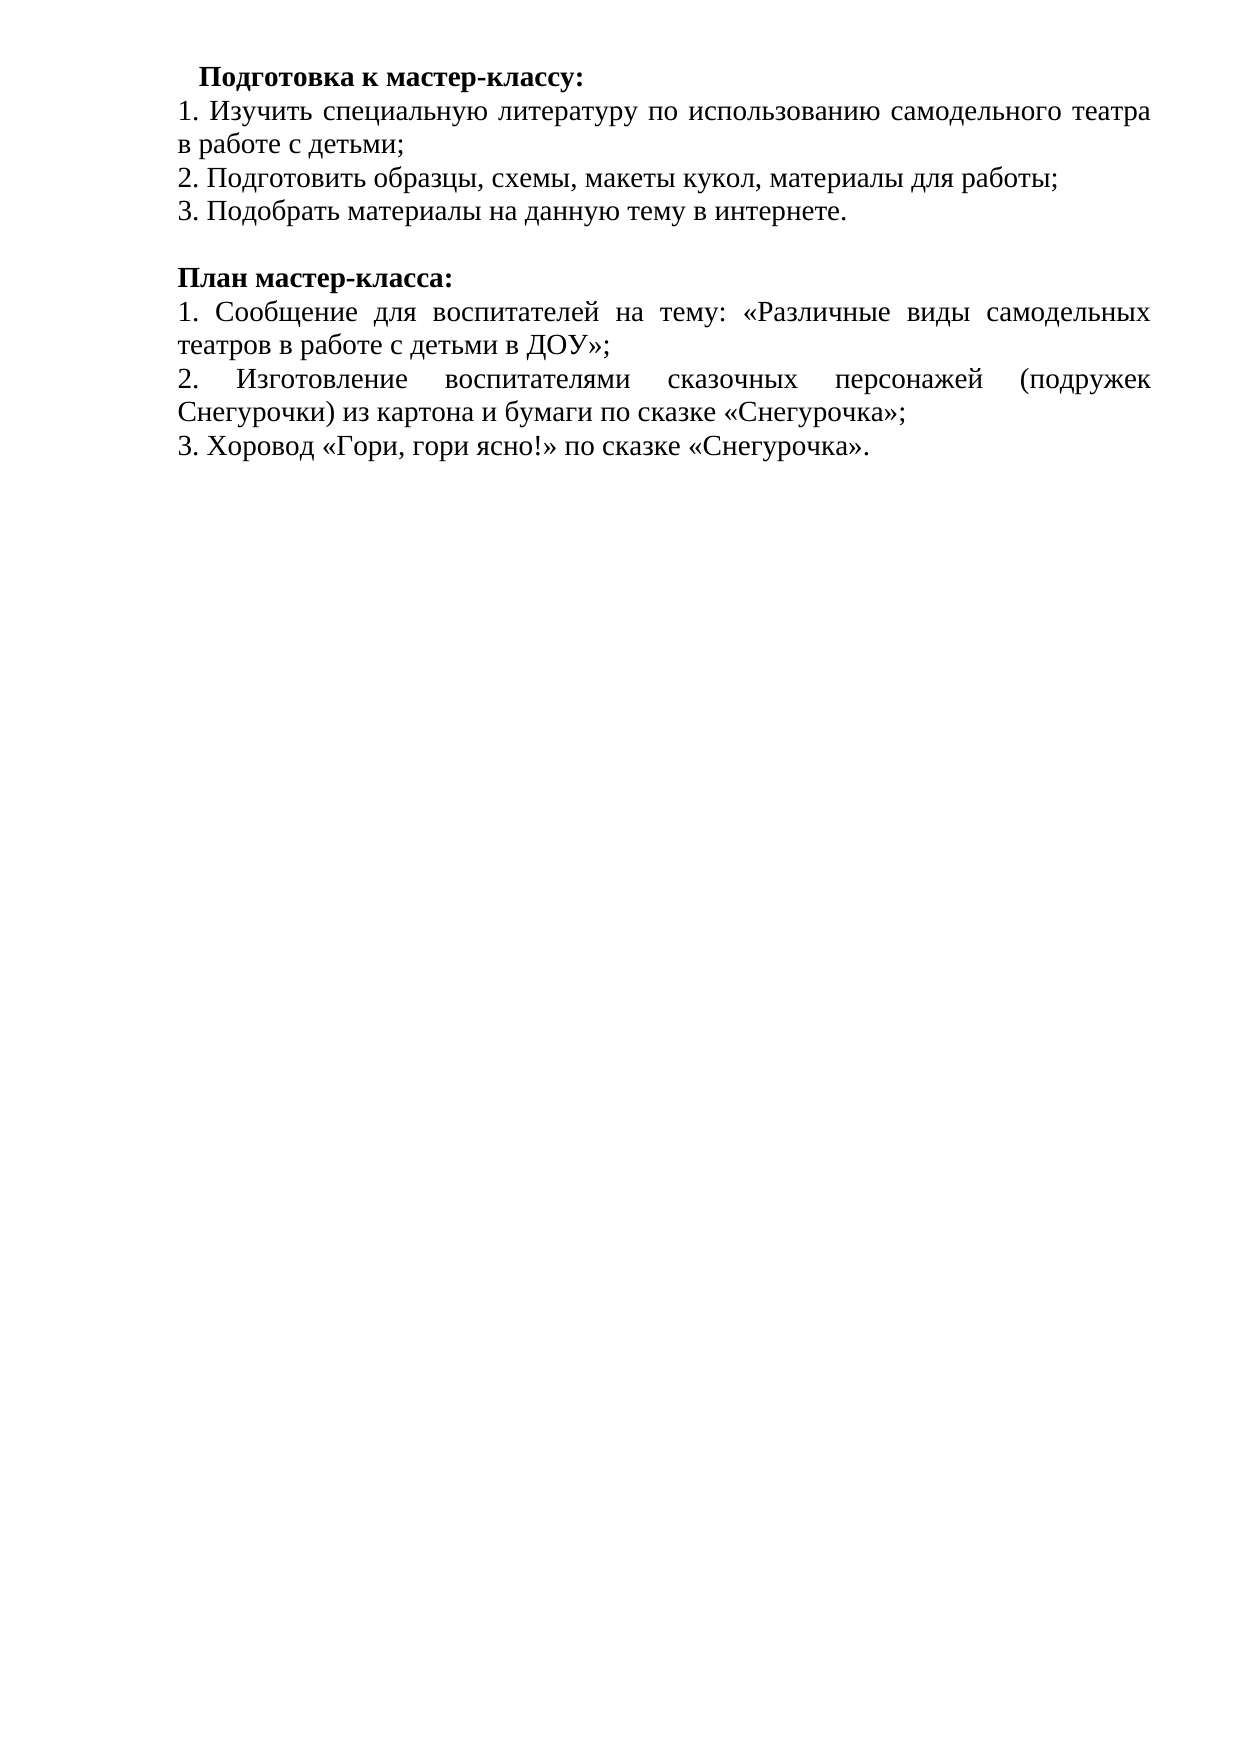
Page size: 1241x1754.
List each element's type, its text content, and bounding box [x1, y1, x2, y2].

text Подготовка к мастер-классу: [177, 59, 1152, 93]
text 2. Подготовить образцы, схемы, макеты кукол, материалы для работы; [177, 160, 1152, 193]
text 3. Подобрать материалы на данную тему в интернете. [177, 193, 1152, 227]
text План мастер-класса: [177, 260, 1152, 294]
text 1. Сообщение для воспитателей на тему: «Различные виды самодельных театров в работе с детьми в ДОУ»; [177, 294, 1152, 361]
text 1. Изучить специальную литературу по использованию самодельного театра в работе с детьми; [177, 93, 1152, 160]
text 2. Изготовление воспитателями сказочных персонажей (подружек Снегурочки) из картона и бумаги по сказке «Снегурочка»; [177, 361, 1152, 428]
text 3. Хоровод «Гори, гори ясно!» по сказке «Снегурочка». [177, 428, 1152, 462]
